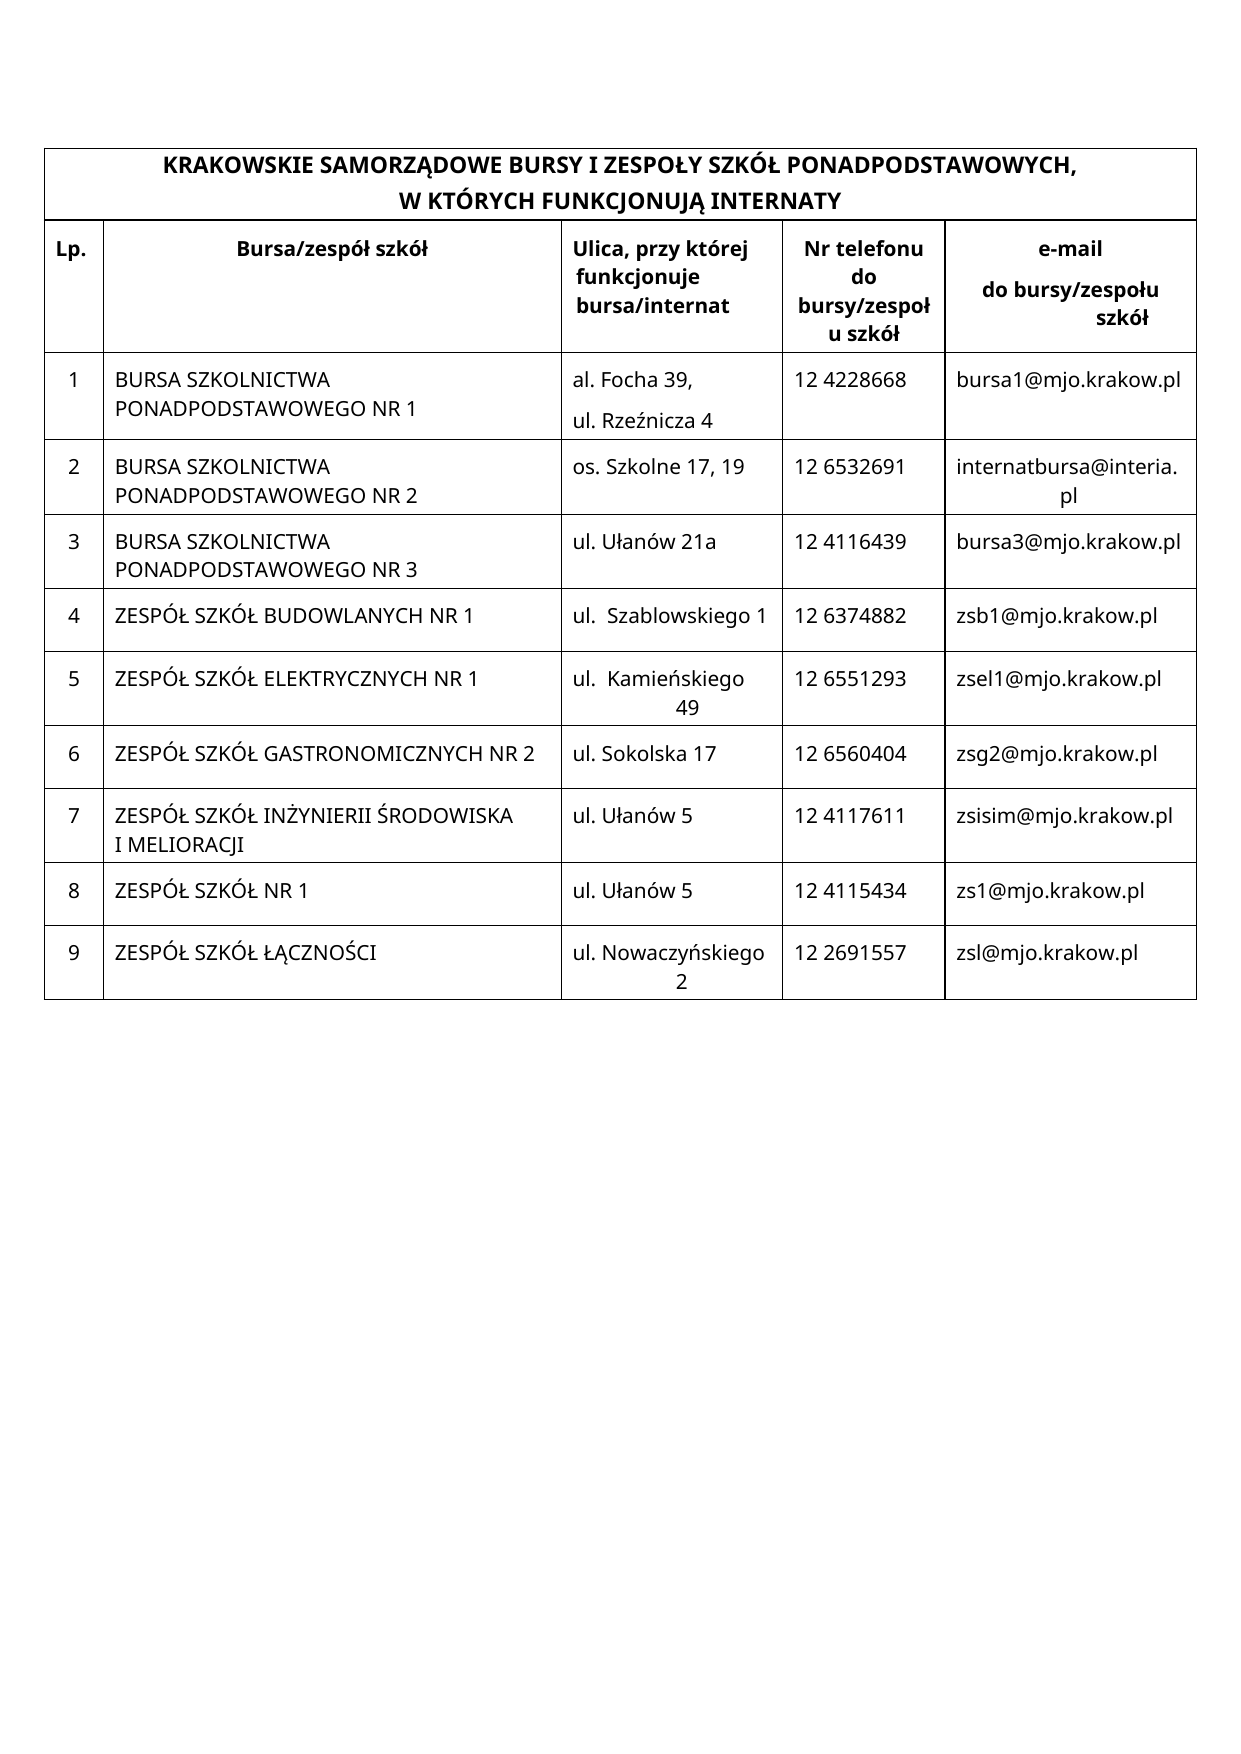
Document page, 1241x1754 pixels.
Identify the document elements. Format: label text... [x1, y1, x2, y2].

table_cell bursa3@mjo.krakow.pl [946, 515, 1196, 588]
table_cell ZESPÓŁ SZKÓŁ ELEKTRYCZNYCH NR 1 [104, 652, 561, 725]
table_header e-mail do bursy/zespołu szkół [946, 221, 1196, 352]
table_cell 12 6374882 [783, 589, 944, 651]
table_cell ZESPÓŁ SZKÓŁ BUDOWLANYCH NR 1 [104, 589, 561, 651]
table_cell os. Szkolne 17, 19 [562, 440, 782, 513]
table_cell 3 [45, 515, 103, 588]
table_cell ul. Ułanów 5 [562, 789, 782, 862]
table_cell zsb1@mjo.krakow.pl [946, 589, 1196, 651]
table_cell 12 4117611 [783, 789, 944, 862]
table_cell 1 [45, 353, 103, 439]
table_cell bursa1@mjo.krakow.pl [946, 353, 1196, 439]
table_cell ul. Nowaczyńskiego 2 [562, 926, 782, 999]
table_header Lp. [45, 221, 103, 352]
table_cell 6 [45, 726, 103, 788]
table_header Ulica, przy której funkcjonuje bursa/internat [562, 221, 782, 352]
table_cell ul. Szablowskiego 1 [562, 589, 782, 651]
table_cell ul. Ułanów 21a [562, 515, 782, 588]
table_cell BURSA SZKOLNICTWA PONADPODSTAWOWEGO NR 2 [104, 440, 561, 513]
table_cell zsg2@mjo.krakow.pl [946, 726, 1196, 788]
table_cell zsel1@mjo.krakow.pl [946, 652, 1196, 725]
table_cell internatbursa@interia.pl [946, 440, 1196, 513]
table_cell 2 [45, 440, 103, 513]
table_cell 5 [45, 652, 103, 725]
table_cell ZESPÓŁ SZKÓŁ INŻYNIERII ŚRODOWISKA I MELIORACJI [104, 789, 561, 862]
table_cell 12 4115434 [783, 863, 944, 925]
table_cell zs1@mjo.krakow.pl [946, 863, 1196, 925]
table_cell BURSA SZKOLNICTWA PONADPODSTAWOWEGO NR 1 [104, 353, 561, 439]
table_cell 9 [45, 926, 103, 999]
table_header KRAKOWSKIE SAMORZĄDOWE BURSY I ZESPOŁY SZKÓŁ PONADPODSTAWOWYCH, W KTÓRYCH FUNKCJONUJĄ INTERNATY [45, 149, 1196, 219]
table_cell 12 2691557 [783, 926, 944, 999]
table_cell 12 4228668 [783, 353, 944, 439]
table_cell ul. Sokolska 17 [562, 726, 782, 788]
table_cell 12 6551293 [783, 652, 944, 725]
table_cell ZESPÓŁ SZKÓŁ GASTRONOMICZNYCH NR 2 [104, 726, 561, 788]
table_cell 12 6560404 [783, 726, 944, 788]
table_cell ul. Kamieńskiego 49 [562, 652, 782, 725]
table_cell 7 [45, 789, 103, 862]
table_cell zsl@mjo.krakow.pl [946, 926, 1196, 999]
table_cell 4 [45, 589, 103, 651]
table_cell al. Focha 39, ul. Rzeźnicza 4 [562, 353, 782, 439]
table_cell BURSA SZKOLNICTWA PONADPODSTAWOWEGO NR 3 [104, 515, 561, 588]
table_cell 8 [45, 863, 103, 925]
table_cell zsisim@mjo.krakow.pl [946, 789, 1196, 862]
table_cell ZESPÓŁ SZKÓŁ NR 1 [104, 863, 561, 925]
table_cell 12 6532691 [783, 440, 944, 513]
table_cell 12 4116439 [783, 515, 944, 588]
table_header Bursa/zespół szkół [104, 221, 561, 352]
table_header Nr telefonu do bursy/zespołu szkół [783, 221, 944, 352]
table_cell ZESPÓŁ SZKÓŁ ŁĄCZNOŚCI [104, 926, 561, 999]
table_cell ul. Ułanów 5 [562, 863, 782, 925]
